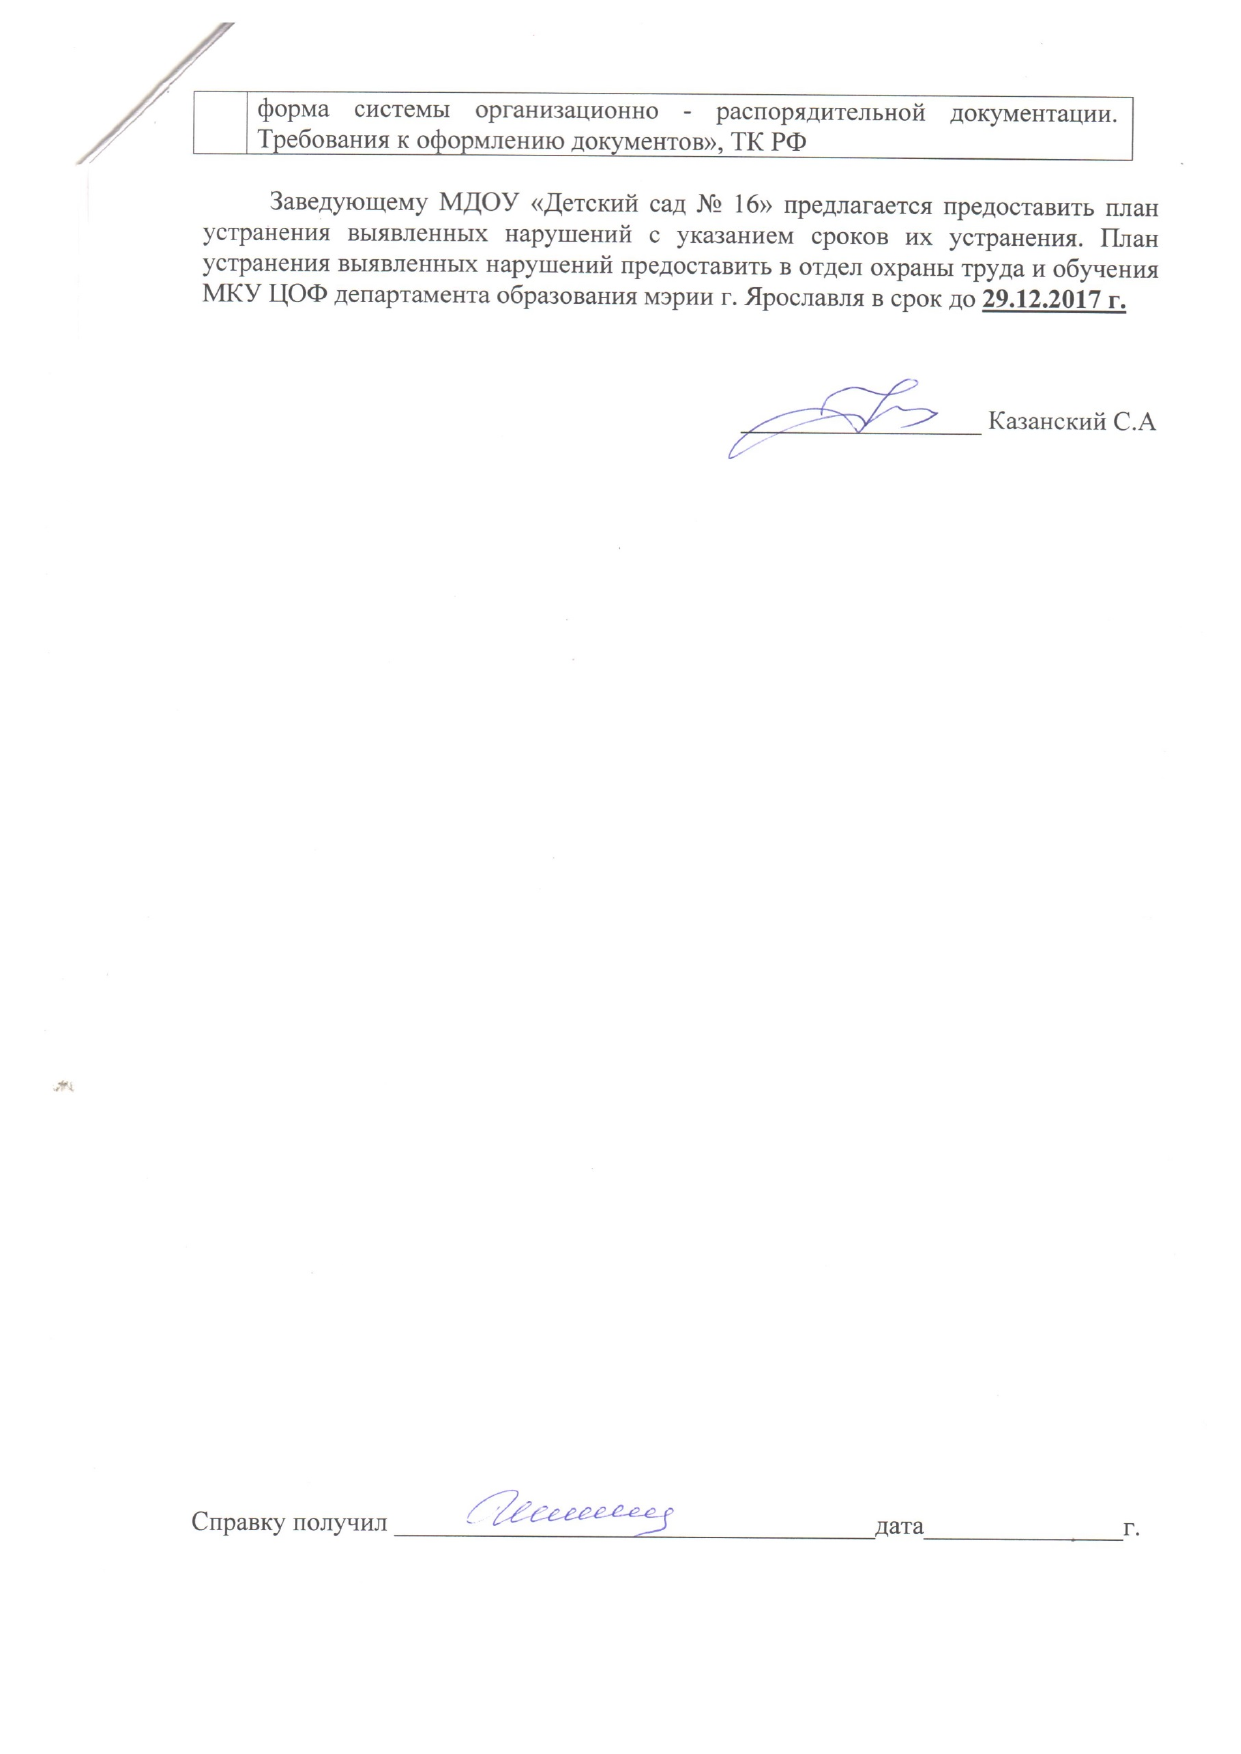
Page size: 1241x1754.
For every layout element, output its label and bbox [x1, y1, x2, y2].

picture [44, 14, 1207, 1615]
